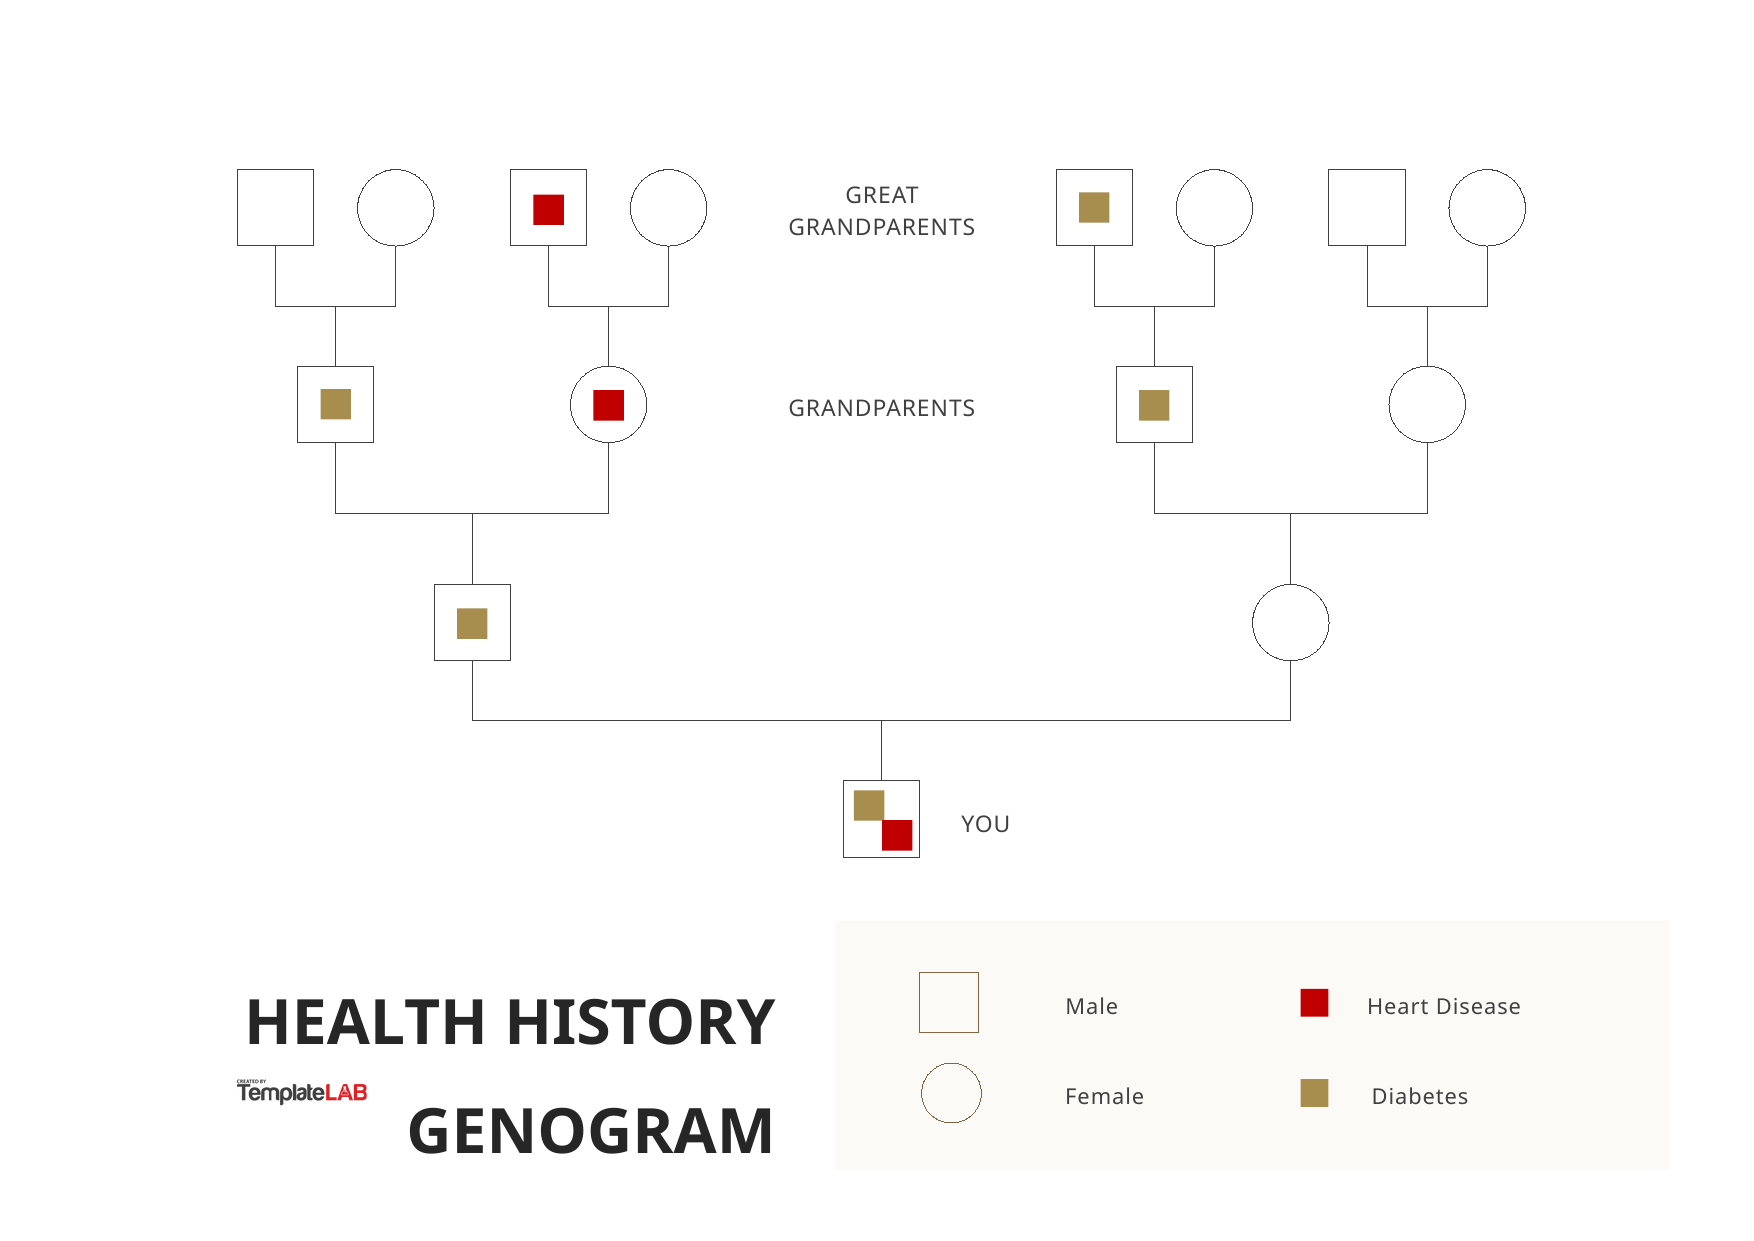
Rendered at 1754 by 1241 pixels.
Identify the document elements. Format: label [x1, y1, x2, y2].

picture [237, 1078, 367, 1107]
